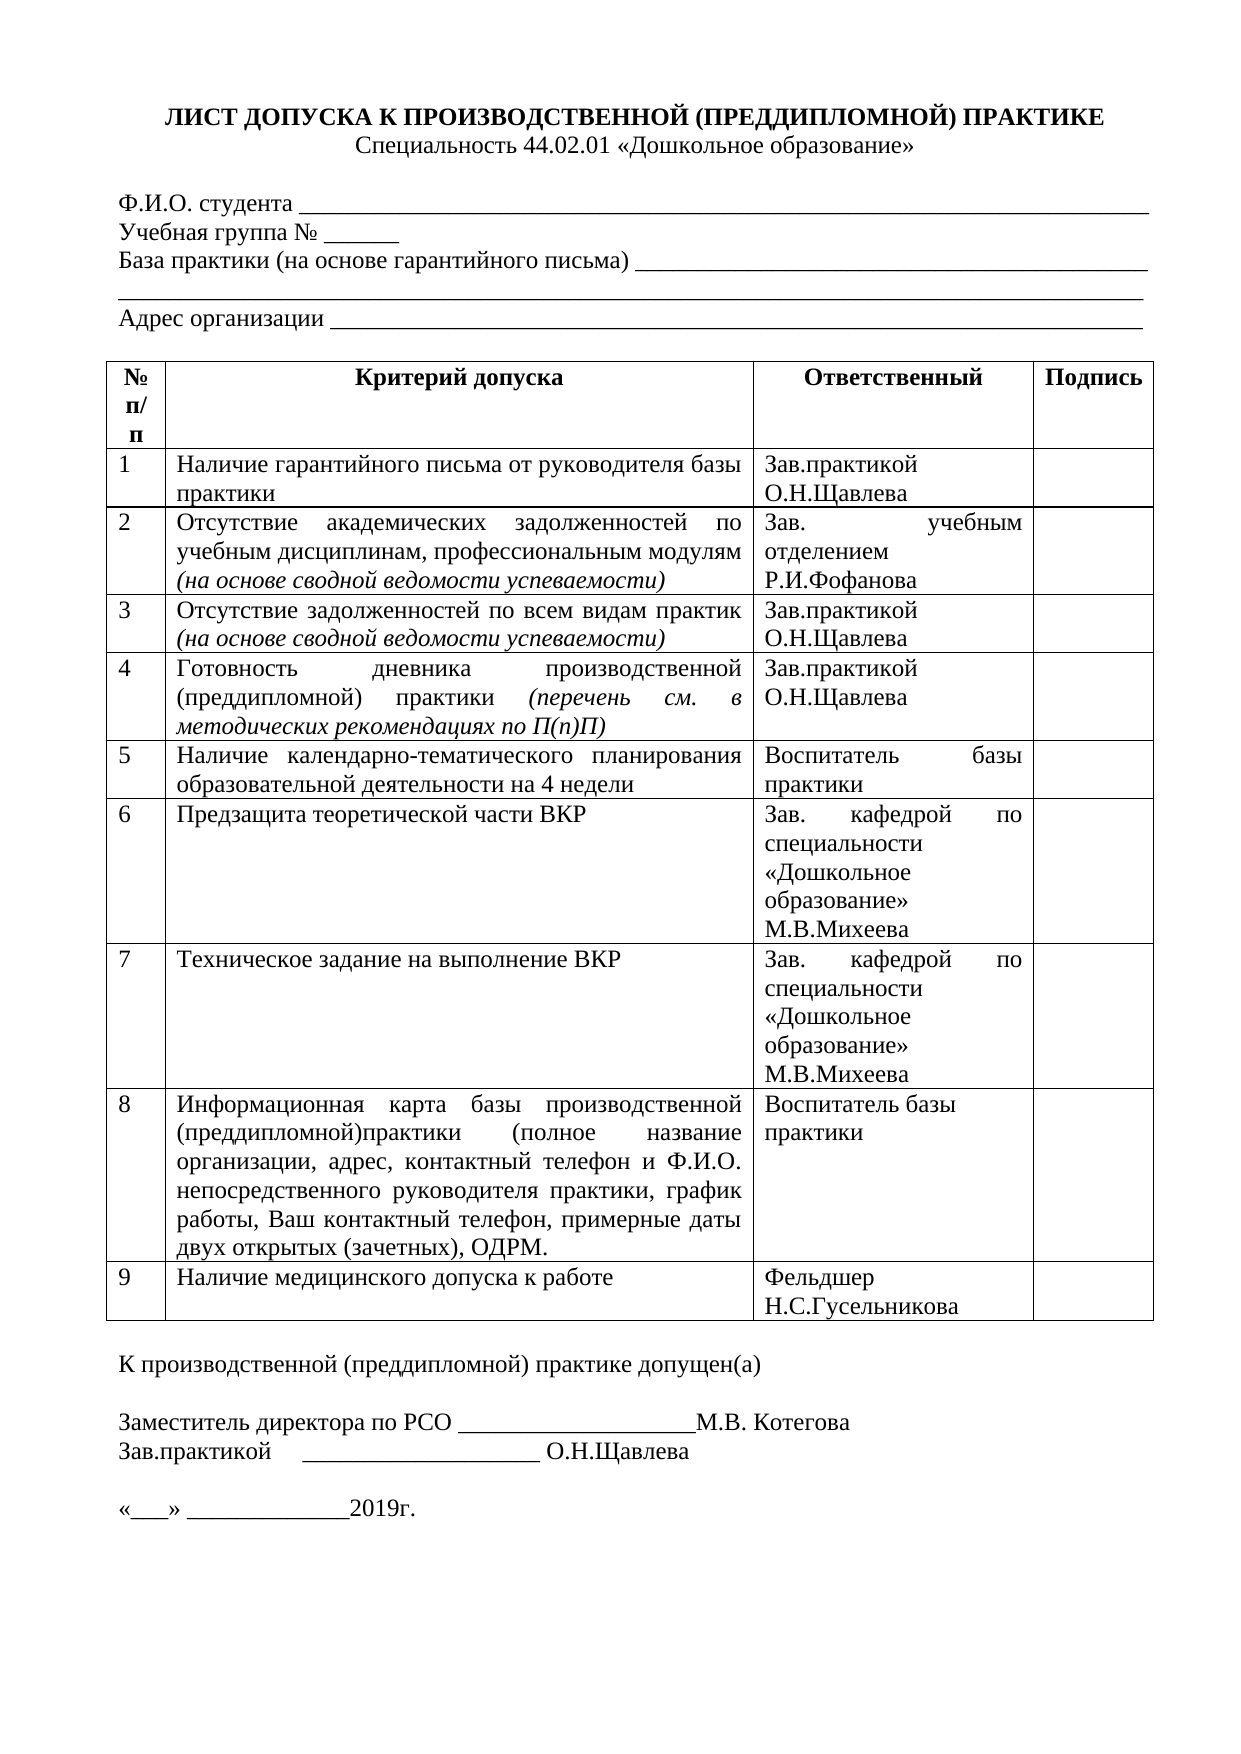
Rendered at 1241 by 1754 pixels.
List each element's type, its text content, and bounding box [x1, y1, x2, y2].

table_cell 7 [107, 944, 165, 1088]
text Зав.практикой ___________________ О.Н.Щавлева [118, 1436, 1152, 1464]
text «___» _____________2019г. [118, 1493, 1152, 1522]
table_cell [1034, 799, 1153, 943]
table_cell Зав.практикой О.Н.Щавлева [754, 595, 1033, 652]
table_cell Информационная карта базы производственной (преддипломной)практики (полное название организации, адрес, контактный телефон и Ф.И.О. непосредственного руководителя практики, график работы, Ваш контактный телефон, примерные даты двух открытых (зачетных), ОДРМ. [166, 1089, 753, 1261]
table_cell 6 [107, 799, 165, 943]
table_cell [1034, 449, 1153, 506]
table_cell [1034, 508, 1153, 594]
table_cell Техническое задание на выполнение ВКР [166, 944, 753, 1088]
text Адрес организации _________________________________________________________________ [118, 303, 1152, 332]
table_header Ответственный [754, 362, 1033, 448]
table_header № п/п [107, 362, 165, 448]
table_header Критерий допуска [166, 362, 753, 448]
table_cell [1034, 944, 1153, 1088]
table_cell 1 [107, 449, 165, 506]
text К производственной (преддипломной) практике допущен(а) [118, 1349, 1152, 1378]
table_cell [1034, 1262, 1153, 1320]
table_cell Зав.практикой О.Н.Щавлева [754, 449, 1033, 506]
table_cell [1034, 595, 1153, 652]
table_cell Предзащита теоретической части ВКР [166, 799, 753, 943]
table_cell Наличие календарно-тематического планирования образовательной деятельности на 4 недели [166, 741, 753, 798]
table_cell Зав. кафедрой по специальности «Дошкольное образование» М.В.Михеева [754, 799, 1033, 943]
text Лист допуска к производственной (преддипломной) практике [118, 102, 1152, 131]
table_cell [1034, 741, 1153, 798]
table_cell Воспитатель базы практики [754, 741, 1033, 798]
text База практики (на основе гарантийного письма) _________________________________________ [118, 246, 1152, 274]
table_cell Наличие медицинского допуска к работе [166, 1262, 753, 1320]
table_cell [1034, 653, 1153, 739]
table_cell 9 [107, 1262, 165, 1320]
table_cell Готовность дневника производственной (преддипломной) практики (перечень см. в методических рекомендациях по П(п)П) [166, 653, 753, 739]
text Учебная группа № ______ [118, 217, 1152, 246]
table_cell Зав. кафедрой по специальности «Дошкольное образование» М.В.Михеева [754, 944, 1033, 1088]
table_cell Отсутствие задолженностей по всем видам практик (на основе сводной ведомости успеваемости) [166, 595, 753, 652]
table_cell Зав.практикой О.Н.Щавлева [754, 653, 1033, 739]
table_cell 5 [107, 741, 165, 798]
table_cell [1034, 1089, 1153, 1261]
table_cell 3 [107, 595, 165, 652]
table_cell Фельдшер Н.С.Гусельникова [754, 1262, 1033, 1320]
text Заместитель директора по РСО ___________________М.В. Котегова [118, 1407, 1152, 1436]
table_header Подпись [1034, 362, 1153, 448]
table_cell Наличие гарантийного письма от руководителя базы практики [166, 449, 753, 506]
text Специальность 44.02.01 «Дошкольное образование» [118, 131, 1152, 159]
table_cell 2 [107, 508, 165, 594]
table_cell Воспитатель базы практики [754, 1089, 1033, 1261]
table_cell Зав. учебным отделением Р.И.Фофанова [754, 508, 1033, 594]
text __________________________________________________________________________________ [118, 274, 1152, 303]
text Ф.И.О. студента ____________________________________________________________________ [118, 188, 1152, 217]
table_cell Отсутствие академических задолженностей по учебным дисциплинам, профессиональным модулям (на основе сводной ведомости успеваемости) [166, 508, 753, 594]
table_cell 4 [107, 653, 165, 739]
table_cell 8 [107, 1089, 165, 1261]
